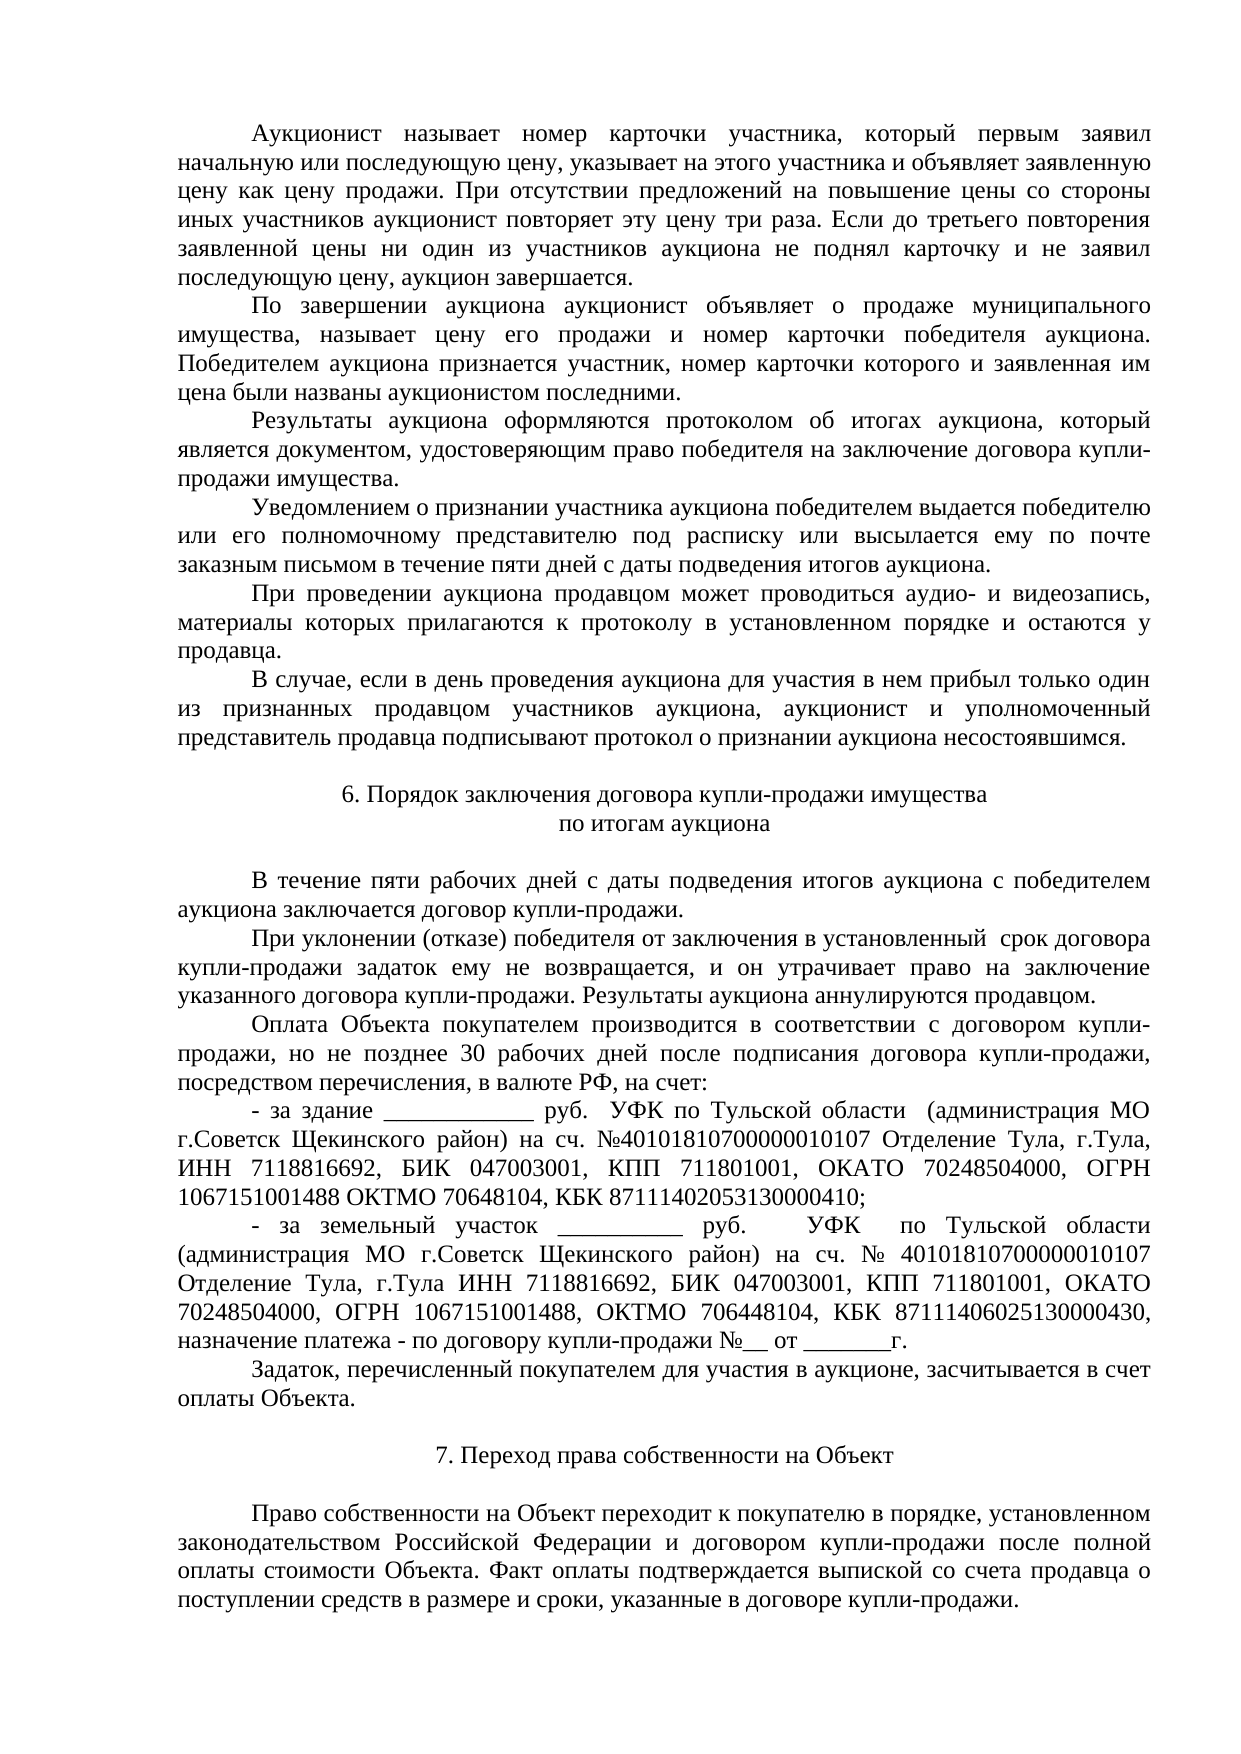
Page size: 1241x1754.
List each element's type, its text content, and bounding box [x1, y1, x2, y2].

text В течение пяти рабочих дней с даты подведения итогов аукциона с победителем аукциона заключается договор купли-продажи. [177, 866, 1152, 923]
text 6. Порядок заключения договора купли-продажи имущества [177, 779, 1152, 808]
text Уведомлением о признании участника аукциона победителем выдается победителю или его полномочному представителю под расписку или высылается ему по почте заказным письмом в течение пяти дней с даты подведения итогов аукциона. [177, 492, 1152, 578]
text Задаток, перечисленный покупателем для участия в аукционе, засчитывается в счет оплаты Объекта. [177, 1354, 1152, 1412]
text По завершении аукциона аукционист объявляет о продаже муниципального имущества, называет цену его продажи и номер карточки победителя аукциона. Победителем аукциона признается участник, номер карточки которого и заявленная им цена были названы аукционистом последними. [177, 291, 1152, 406]
text - за земельный участок __________ руб. УФК по Тульской области (администрация МО г.Советск Щекинского район) на сч. № 40101810700000010107 Отделение Тула, г.Тула ИНН 7118816692, БИК 047003001, КПП 711801001, ОКАТО 70248504000, ОГРН 1067151001488, ОКТМО 706448104, КБК 87111406025130000430, назначение платежа - по договору купли-продажи №__ от _______г. [177, 1211, 1152, 1354]
text Оплата Объекта покупателем производится в соответствии с договором купли-продажи, но не позднее 30 рабочих дней после подписания договора купли-продажи, посредством перечисления, в валюте РФ, на счет: [177, 1009, 1152, 1096]
text 7. Переход права собственности на Объект [177, 1441, 1152, 1469]
text Аукционист называет номер карточки участника, который первым заявил начальную или последующую цену, указывает на этого участника и объявляет заявленную цену как цену продажи. При отсутствии предложений на повышение цены со стороны иных участников аукционист повторяет эту цену три раза. Если до третьего повторения заявленной цены ни один из участников аукциона не поднял карточку и не заявил последующую цену, аукцион завершается. [177, 118, 1152, 291]
text по итогам аукциона [177, 808, 1152, 837]
text Результаты аукциона оформляются протоколом об итогах аукциона, который является документом, удостоверяющим право победителя на заключение договора купли-продажи имущества. [177, 406, 1152, 492]
text В случае, если в день проведения аукциона для участия в нем прибыл только один из признанных продавцом участников аукциона, аукционист и уполномоченный представитель продавца подписывают протокол о признании аукциона несостоявшимся. [177, 664, 1152, 751]
text Право собственности на Объект переходит к покупателю в порядке, установленном законодательством Российской Федерации и договором купли-продажи после полной оплаты стоимости Объекта. Факт оплаты подтверждается выпиской со счета продавца о поступлении средств в размере и сроки, указанные в договоре купли-продажи. [177, 1498, 1152, 1613]
text - за здание ____________ руб. УФК по Тульской области (администрация МО г.Советск Щекинского район) на сч. №40101810700000010107 Отделение Тула, г.Тула, ИНН 7118816692, БИК 047003001, КПП 711801001, ОКАТО 70248504000, ОГРН 1067151001488 ОКТМО 70648104, КБК 87111402053130000410; [177, 1096, 1152, 1211]
text При уклонении (отказе) победителя от заключения в установленный срок договора купли-продажи задаток ему не возвращается, и он утрачивает право на заключение указанного договора купли-продажи. Результаты аукциона аннулируются продавцом. [177, 923, 1152, 1009]
text При проведении аукциона продавцом может проводиться аудио- и видеозапись, материалы которых прилагаются к протоколу в установленном порядке и остаются у продавца. [177, 578, 1152, 664]
